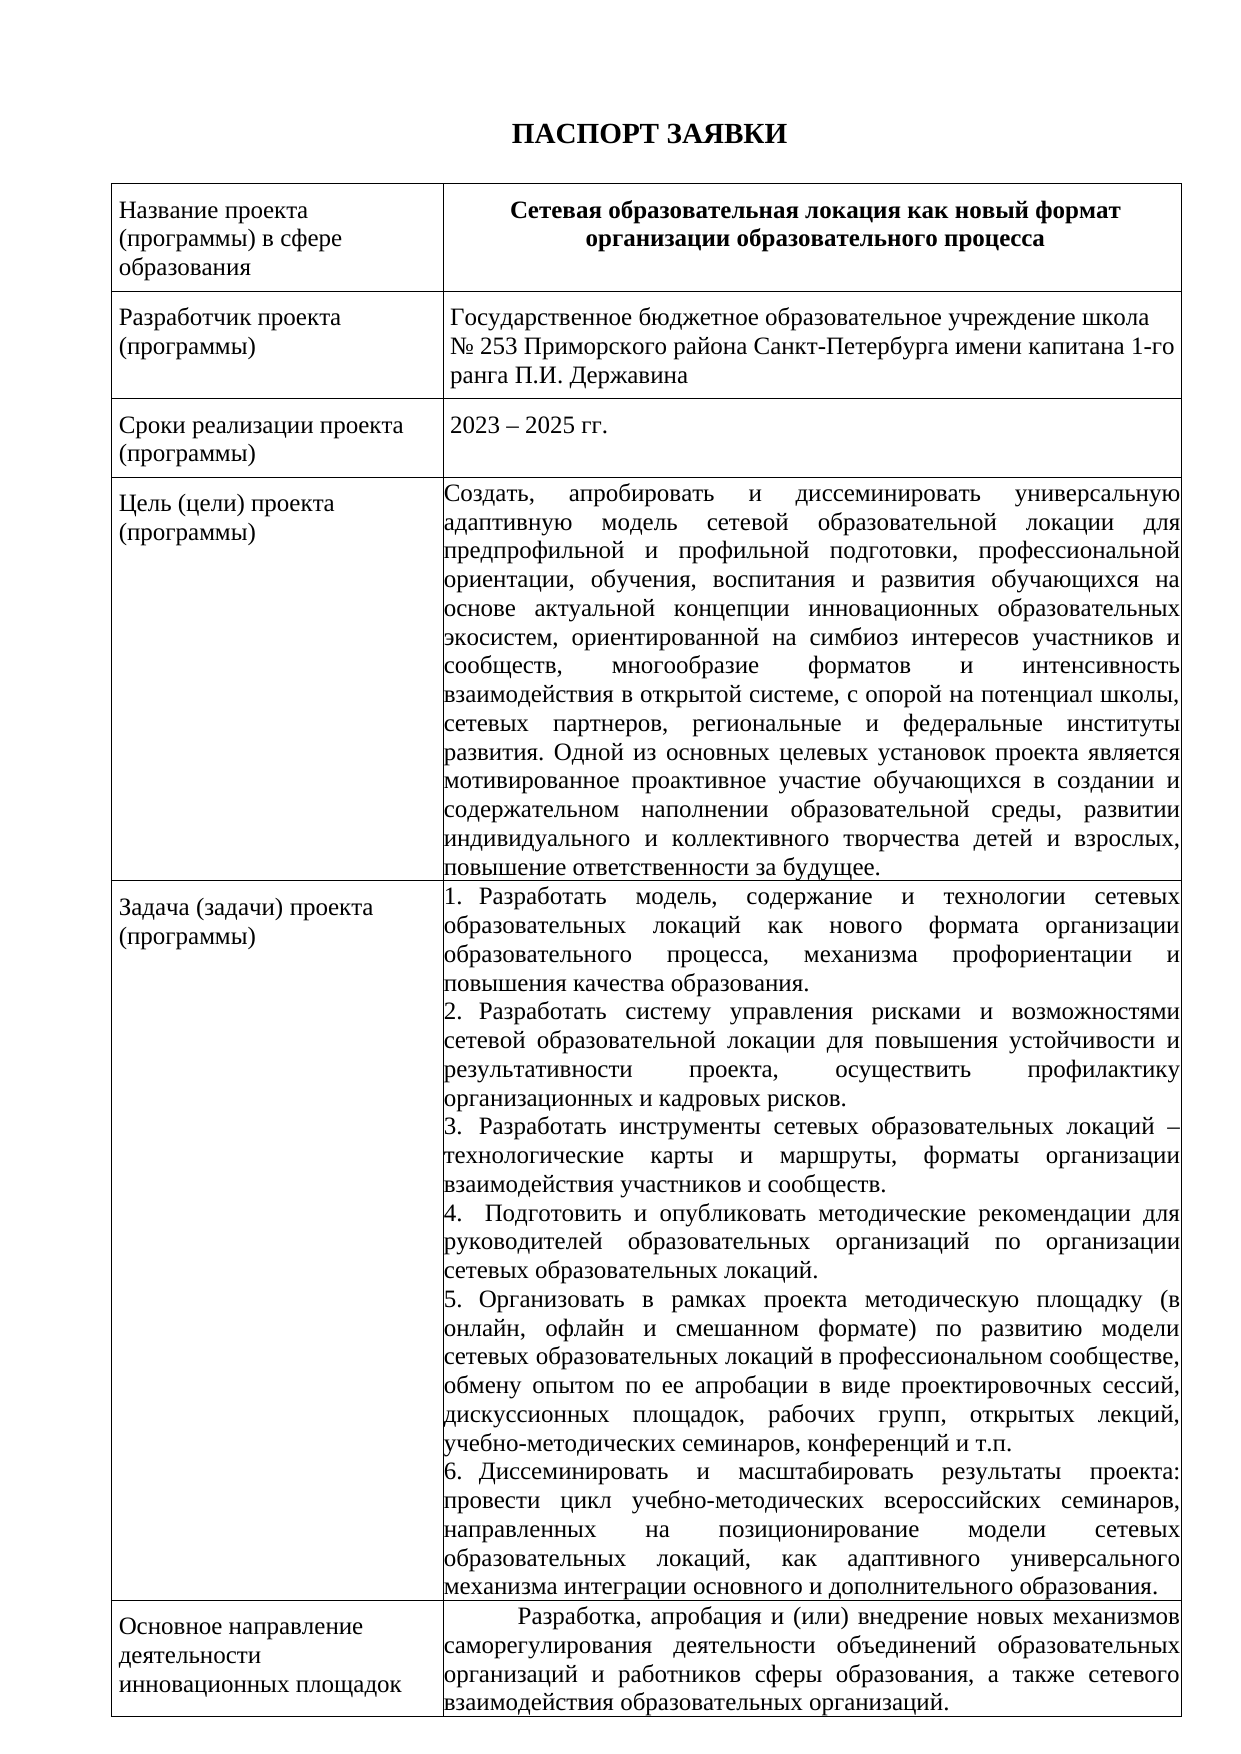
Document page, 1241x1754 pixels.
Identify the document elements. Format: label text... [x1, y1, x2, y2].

table_cell Цель (цели) проекта (программы) [112, 478, 443, 880]
table_cell Разработчик проекта (программы) [112, 292, 443, 398]
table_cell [112, 1601, 443, 1716]
table_cell Сроки реализации проекта (программы) [112, 399, 443, 477]
table_cell 2023 – 2025 гг. [444, 399, 1181, 477]
table_cell Государственное бюджетное образовательное учреждение школа № 253 Приморского района Санкт-Петербурга имени капитана 1-го ранга П.И. Державина [444, 292, 1181, 398]
title ПАСПОРТ ЗАЯВКИ [510, 116, 789, 149]
table_cell Создать, апробировать и диссеминировать универсальную адаптивную модель сетевой образовательной локации для предпрофильной и профильной подготовки, профессиональной ориентации, обучения, воспитания и развития обучающихся на основе актуальной концепции инновационных образовательных экосистем, ориентированной на симбиоз интересов участников и сообществ, многообразие форматов и интенсивность взаимодействия в открытой системе, с опорой на потенциал школы, сетевых партнеров, региональные и федеральные институты развития. Одной из основных целевых установок проекта является мотивированное проактивное участие обучающихся в создании и содержательном наполнении образовательной среды, развитии индивидуального и коллективного творчества детей и взрослых, повышение ответственности за будущее. [444, 478, 1181, 880]
table_header Сетевая образовательная локация как новый формат организации образовательного процесса [444, 184, 1181, 291]
table_cell Разработать модель, содержание и технологии сетевых образовательных локаций как нового формата организации образовательного процесса, механизма профориентации и повышения качества образования. Разработать систему управления рисками и возможностями сетевой образовательной локации для повышения устойчивости и результативности проекта, осуществить профилактику организационных и кадровых рисков. Разработать инструменты сетевых образовательных локаций – технологические карты и маршруты, форматы организации взаимодействия участников и сообществ. Подготовить и опубликовать методические рекомендации для руководителей образовательных организаций по организации сетевых образовательных локаций. Организовать в рамках проекта методическую площадку (в онлайн, офлайн и смешанном формате) по развитию модели сетевых образовательных локаций в профессиональном сообществе, обмену опытом по ее апробации в виде проектировочных сессий, дискуссионных площадок, рабочих групп, открытых лекций, учебно-методических семинаров, конференций и т.п. Диссеминировать и масштабировать результаты проекта: провести цикл учебно-методических всероссийских семинаров, направленных на позиционирование модели сетевых образовательных локаций, как адаптивного универсального механизма интеграции основного и дополнительного образования. [444, 881, 1181, 1600]
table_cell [444, 1601, 1181, 1716]
table_cell Задача (задачи) проекта (программы) [112, 881, 443, 1600]
table_header Название проекта (программы) в сфере образования [112, 184, 443, 291]
